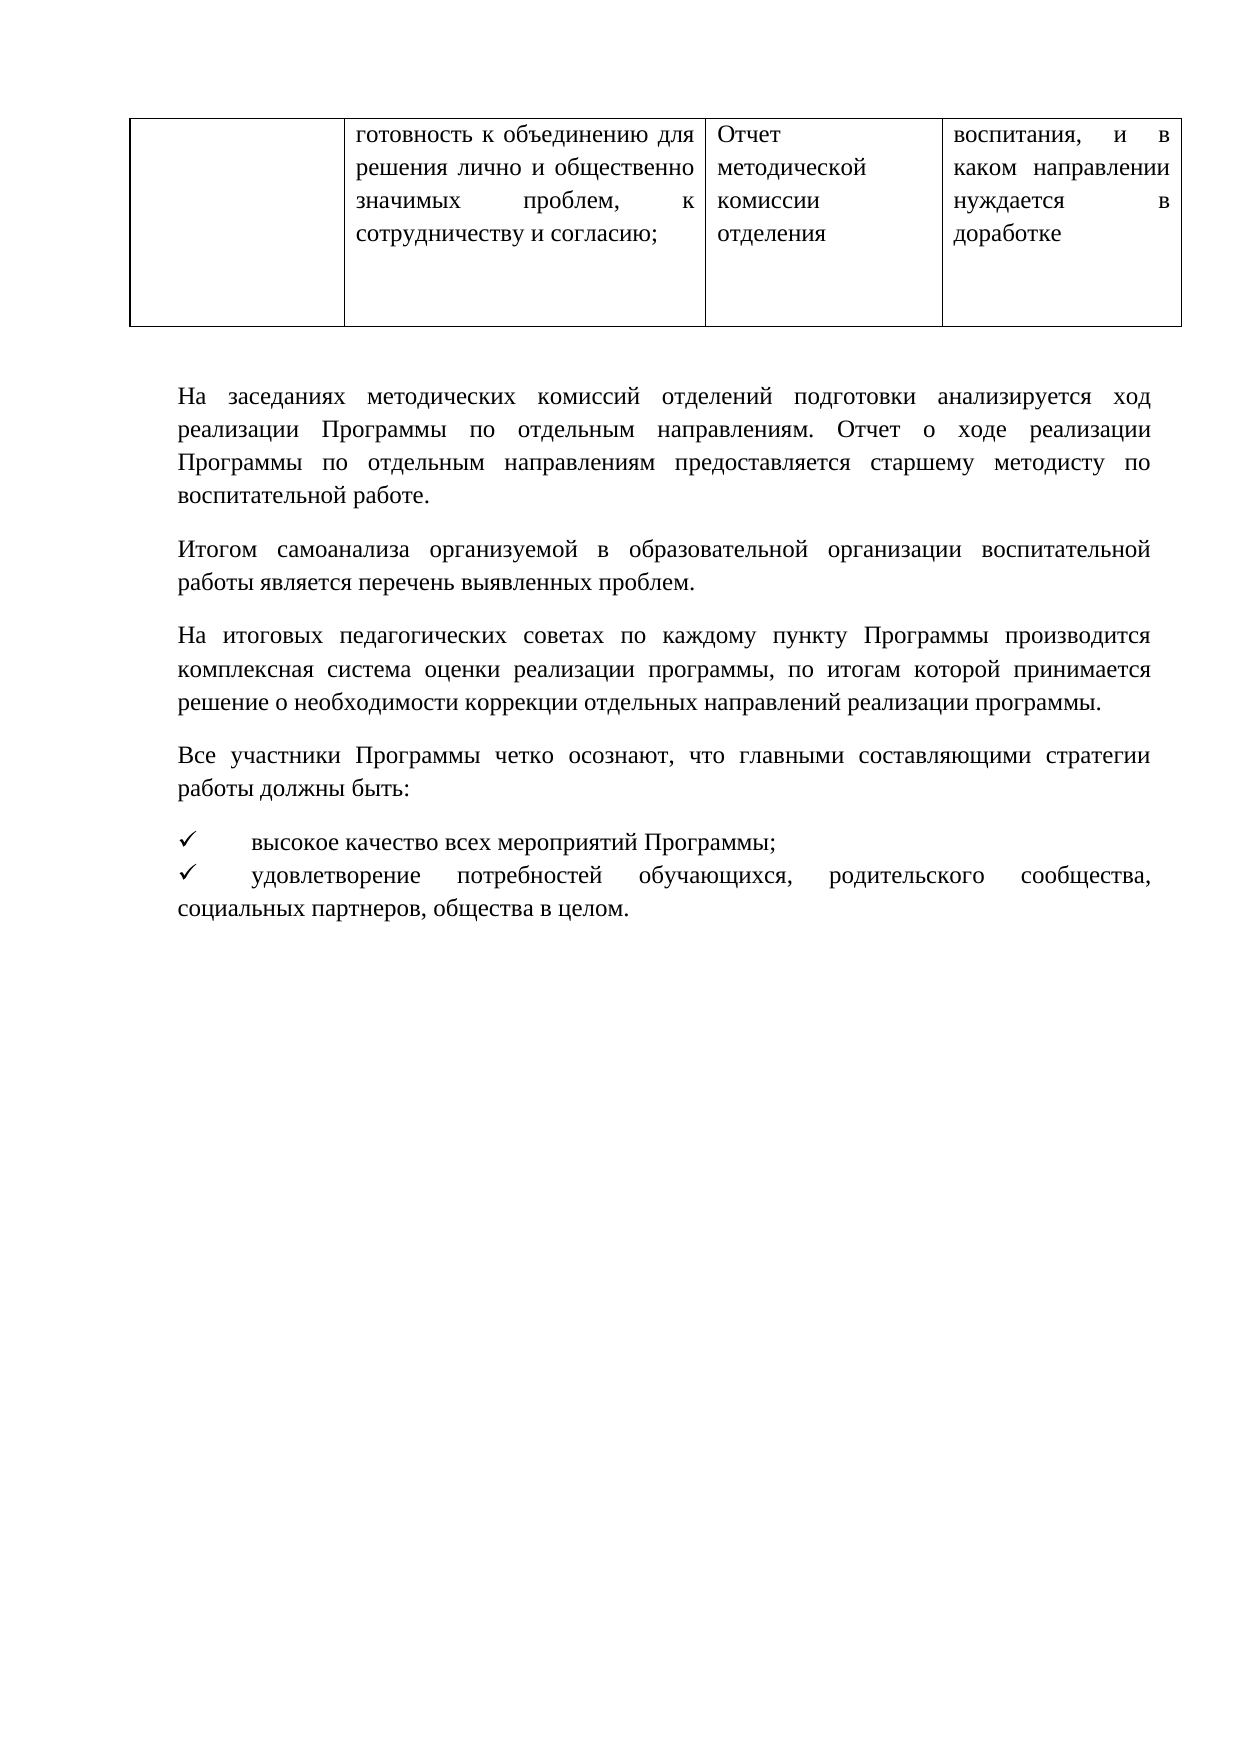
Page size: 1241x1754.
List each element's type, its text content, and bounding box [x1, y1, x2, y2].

text Все участники Программы четко осознают, что главными составляющими стратегии работы должны быть: [177, 741, 1152, 802]
text Итогом самоанализа организуемой в образовательной организации воспитательной работы является перечень выявленных проблем. [177, 534, 1152, 596]
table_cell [706, 119, 942, 326]
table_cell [943, 119, 1181, 326]
list удовлетворение потребностей обучающихся, родительского сообщества, социальных партнеров, общества в целом. [177, 860, 1152, 922]
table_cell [131, 119, 344, 326]
list высокое качество всех мероприятий Программы; [177, 827, 1152, 856]
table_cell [345, 119, 705, 326]
text На заседаниях методических комиссий отделений подготовки анализируется ход реализации Программы по отдельным направлениям. Отчет о ходе реализации Программы по отдельным направлениям предоставляется старшему методисту по воспитательной работе. [177, 381, 1152, 509]
text На итоговых педагогических советах по каждому пункту Программы производится комплексная система оценки реализации программы, по итогам которой принимается решение о необходимости коррекции отдельных направлений реализации программы. [177, 621, 1152, 715]
